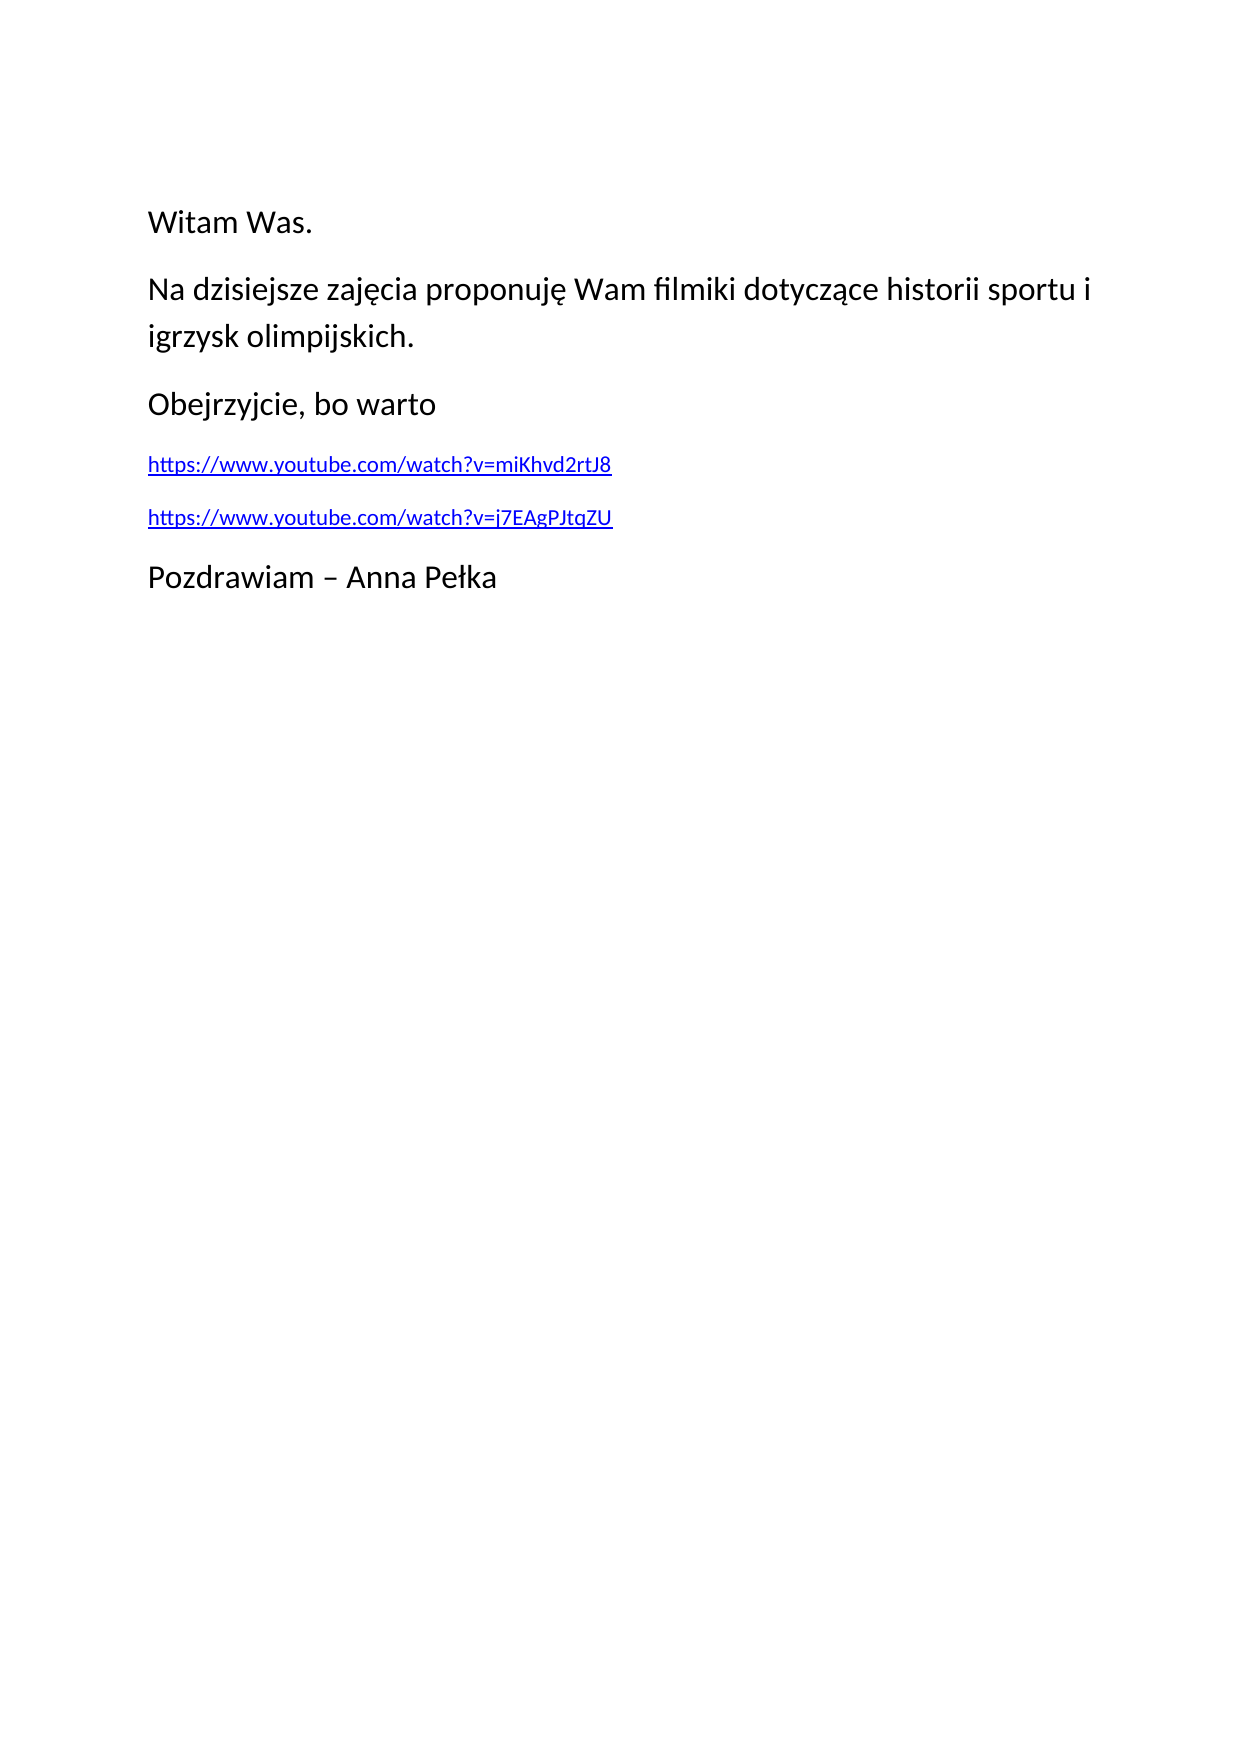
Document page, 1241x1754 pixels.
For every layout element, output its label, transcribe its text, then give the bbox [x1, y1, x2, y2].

text Pozdrawiam – Anna Pełka [148, 556, 1093, 597]
text Obejrzyjcie, bo warto [148, 383, 1093, 423]
text Witam Was. [148, 201, 1093, 241]
text https://www.youtube.com/watch?v=miKhvd2rtJ8 [148, 450, 1093, 478]
text https://www.youtube.com/watch?v=j7EAgPJtqZU [148, 503, 1093, 531]
text Na dzisiejsze zajęcia proponuję Wam filmiki dotyczące historii sportu i igrzysk olimpijskich. [148, 268, 1093, 356]
